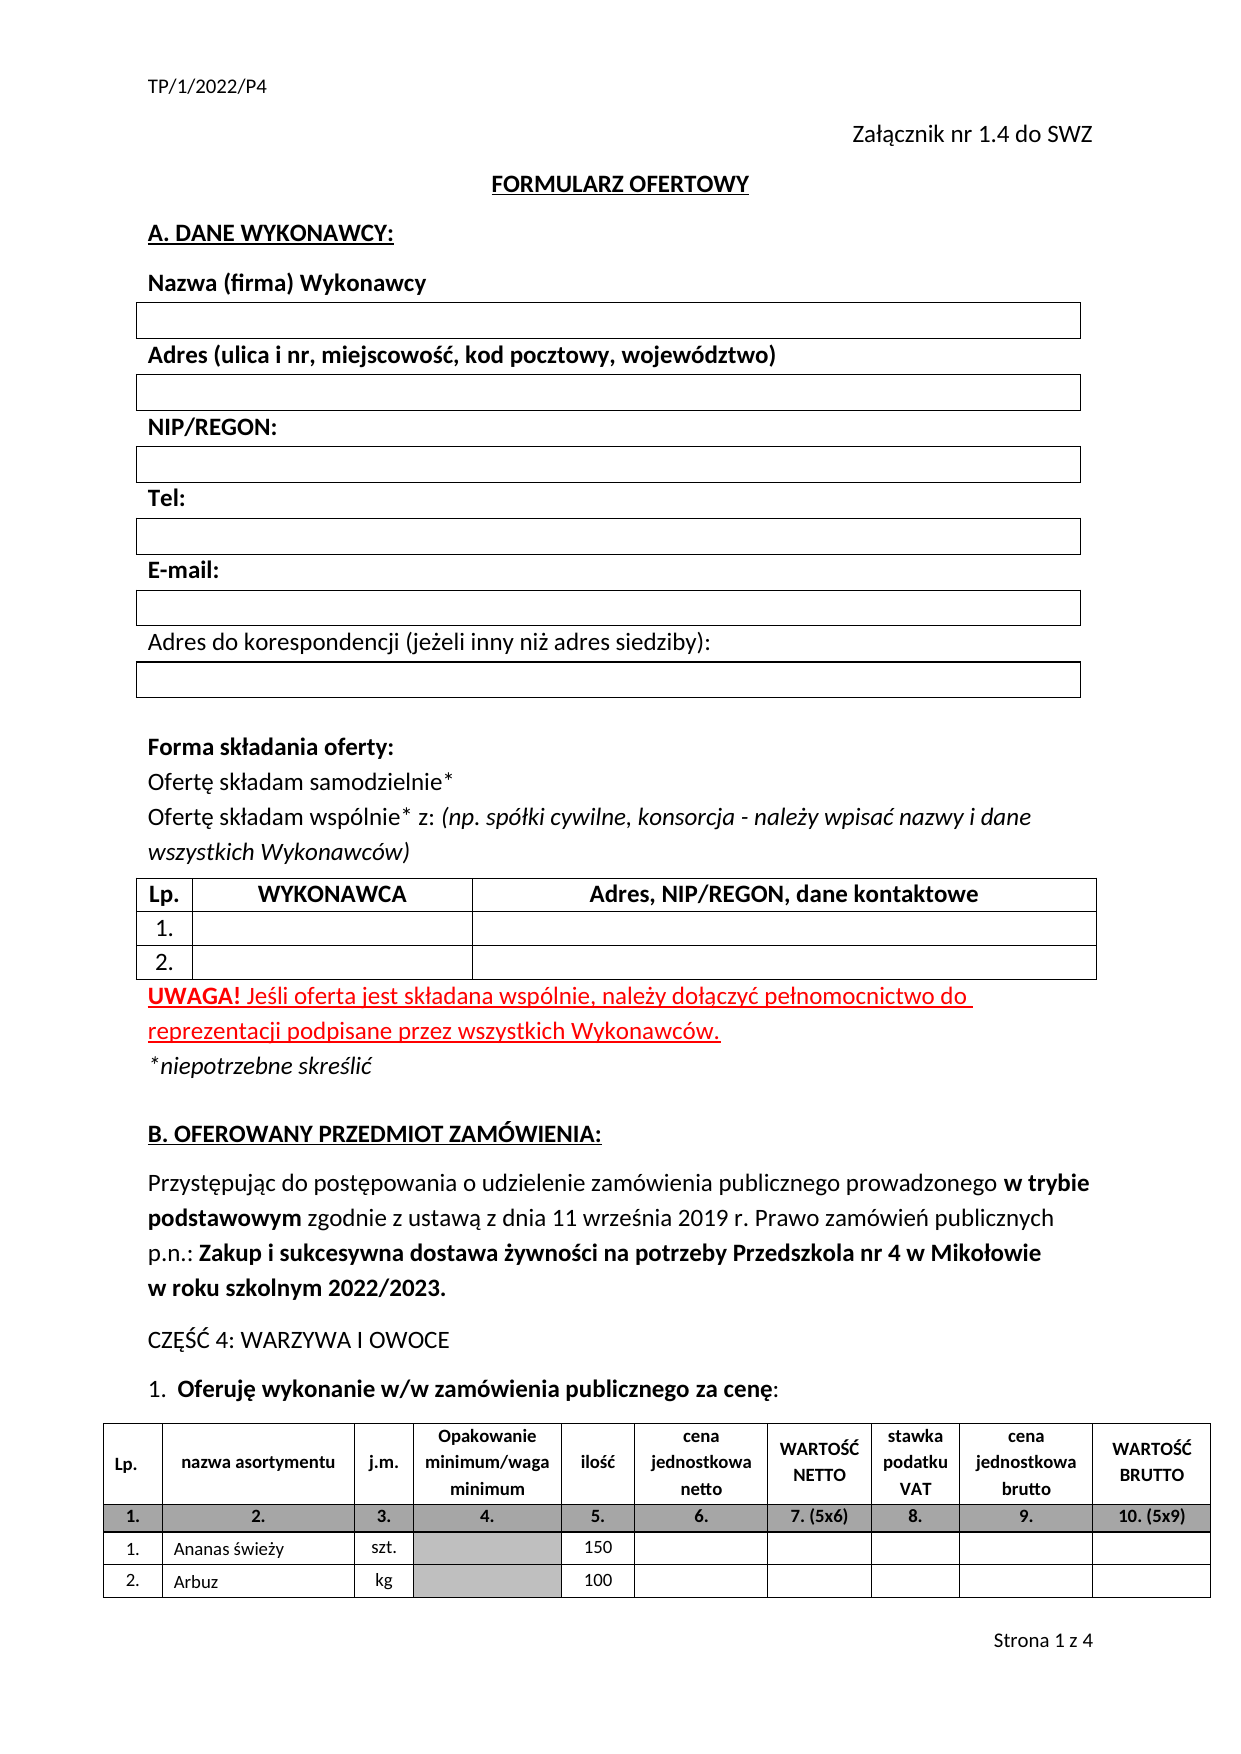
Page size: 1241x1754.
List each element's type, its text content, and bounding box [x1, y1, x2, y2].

text Przystępując do postępowania o udzielenie zamówienia publicznego prowadzonego w trybie podstawowym zgodnie z ustawą z dnia 11 września 2019 r. Prawo zamówień publicznych p.n.: Zakup i sukcesywna dostawa żywności na potrzeby Przedszkola nr 4 w Mikołowie w roku szkolnym 2022/2023. [148, 1167, 1093, 1303]
list Oferuję wykonanie w/w zamówienia publicznego za cenę: [148, 1373, 1093, 1404]
table_cell [1093, 1565, 1210, 1597]
text Adres (ulica i nr, miejscowość, kod pocztowy, województwo) [148, 339, 1093, 369]
table_cell [768, 1565, 871, 1597]
table_header Lp. [137, 879, 192, 911]
table_cell szt. [355, 1533, 413, 1564]
table_cell 10. (5x9) [1093, 1505, 1210, 1531]
table_cell [635, 1565, 767, 1597]
text Adres do korespondencji (jeżeli inny niż adres siedziby): [148, 626, 1093, 657]
table_header [137, 591, 1080, 625]
table_cell [872, 1533, 959, 1564]
table_cell [414, 1533, 561, 1564]
table_header Lp. [104, 1424, 162, 1504]
table_cell 2. [137, 946, 192, 979]
table_header WARTOŚĆ BRUTTO [1093, 1424, 1210, 1504]
text NIP/REGON: [148, 411, 1093, 441]
table_header [137, 303, 1080, 338]
table_cell [473, 912, 1096, 945]
text Załącznik nr 1.4 do SWZ [148, 118, 1093, 149]
text UWAGA! Jeśli oferta jest składana wspólnie, należy dołączyć pełnomocnictwo do reprezentacji podpisane przez wszystkich Wykonawców. [148, 980, 1093, 1045]
text Tel: [148, 483, 1093, 513]
table_cell 2. [163, 1505, 354, 1531]
table_cell 9. [960, 1505, 1092, 1531]
table_cell 1. [104, 1533, 162, 1564]
table_cell [635, 1533, 767, 1564]
table_cell [1093, 1533, 1210, 1564]
text Ofertę składam wspólnie* z: (np. spółki cywilne, konsorcja - należy wpisać nazwy i dane wszystkich Wykonawców) [148, 801, 1093, 867]
text Nazwa (firma) Wykonawcy [148, 267, 1093, 297]
table_cell Arbuz [163, 1565, 354, 1597]
table_cell 4. [414, 1505, 561, 1531]
table_header cena jednostkowa brutto [960, 1424, 1092, 1504]
table_header [137, 375, 1080, 410]
table_cell 6. [635, 1505, 767, 1531]
text A. DANE WYKONAWCY: [148, 217, 1093, 248]
table_header WYKONAWCA [193, 879, 472, 911]
table_cell 8. [872, 1505, 959, 1531]
table_cell 1. [104, 1505, 162, 1531]
table_header stawka podatku VAT [872, 1424, 959, 1504]
table_cell [960, 1565, 1092, 1597]
table_cell [193, 912, 472, 945]
table_header nazwa asortymentu [163, 1424, 354, 1504]
table_cell 7. (5x6) [768, 1505, 871, 1531]
table_cell [872, 1565, 959, 1597]
text B. OFEROWANY PRZEDMIOT ZAMÓWIENIA: [148, 1118, 1093, 1148]
table_cell 100 [562, 1565, 634, 1597]
table_cell [473, 946, 1096, 979]
table_header j.m. [355, 1424, 413, 1504]
text FORMULARZ OFERTOWY [148, 168, 1093, 198]
text CZĘŚĆ 4: WARZYWA I OWOCE [148, 1324, 1093, 1354]
table_cell 1. [137, 912, 192, 945]
table_header WARTOŚĆ NETTO [768, 1424, 871, 1504]
table_header [137, 519, 1080, 553]
text *niepotrzebne skreślić [148, 1050, 1093, 1080]
text E-mail: [148, 554, 1093, 585]
table_header [137, 447, 1080, 482]
table_cell kg [355, 1565, 413, 1597]
table_cell 2. [104, 1565, 162, 1597]
table_header ilość [562, 1424, 634, 1504]
table_header Adres, NIP/REGON, dane kontaktowe [473, 879, 1096, 911]
table_cell [414, 1565, 561, 1597]
text Forma składania oferty: [148, 731, 1093, 762]
table_header [137, 663, 1080, 697]
table_cell [768, 1533, 871, 1564]
table_cell 5. [562, 1505, 634, 1531]
table_cell 3. [355, 1505, 413, 1531]
text Ofertę składam samodzielnie* [148, 766, 1093, 797]
table_cell 150 [562, 1533, 634, 1564]
table_cell [960, 1533, 1092, 1564]
table_header Opakowanie minimum/waga minimum [414, 1424, 561, 1504]
table_cell Ananas świeży [163, 1533, 354, 1564]
table_header cena jednostkowa netto [635, 1424, 767, 1504]
table_cell [193, 946, 472, 979]
